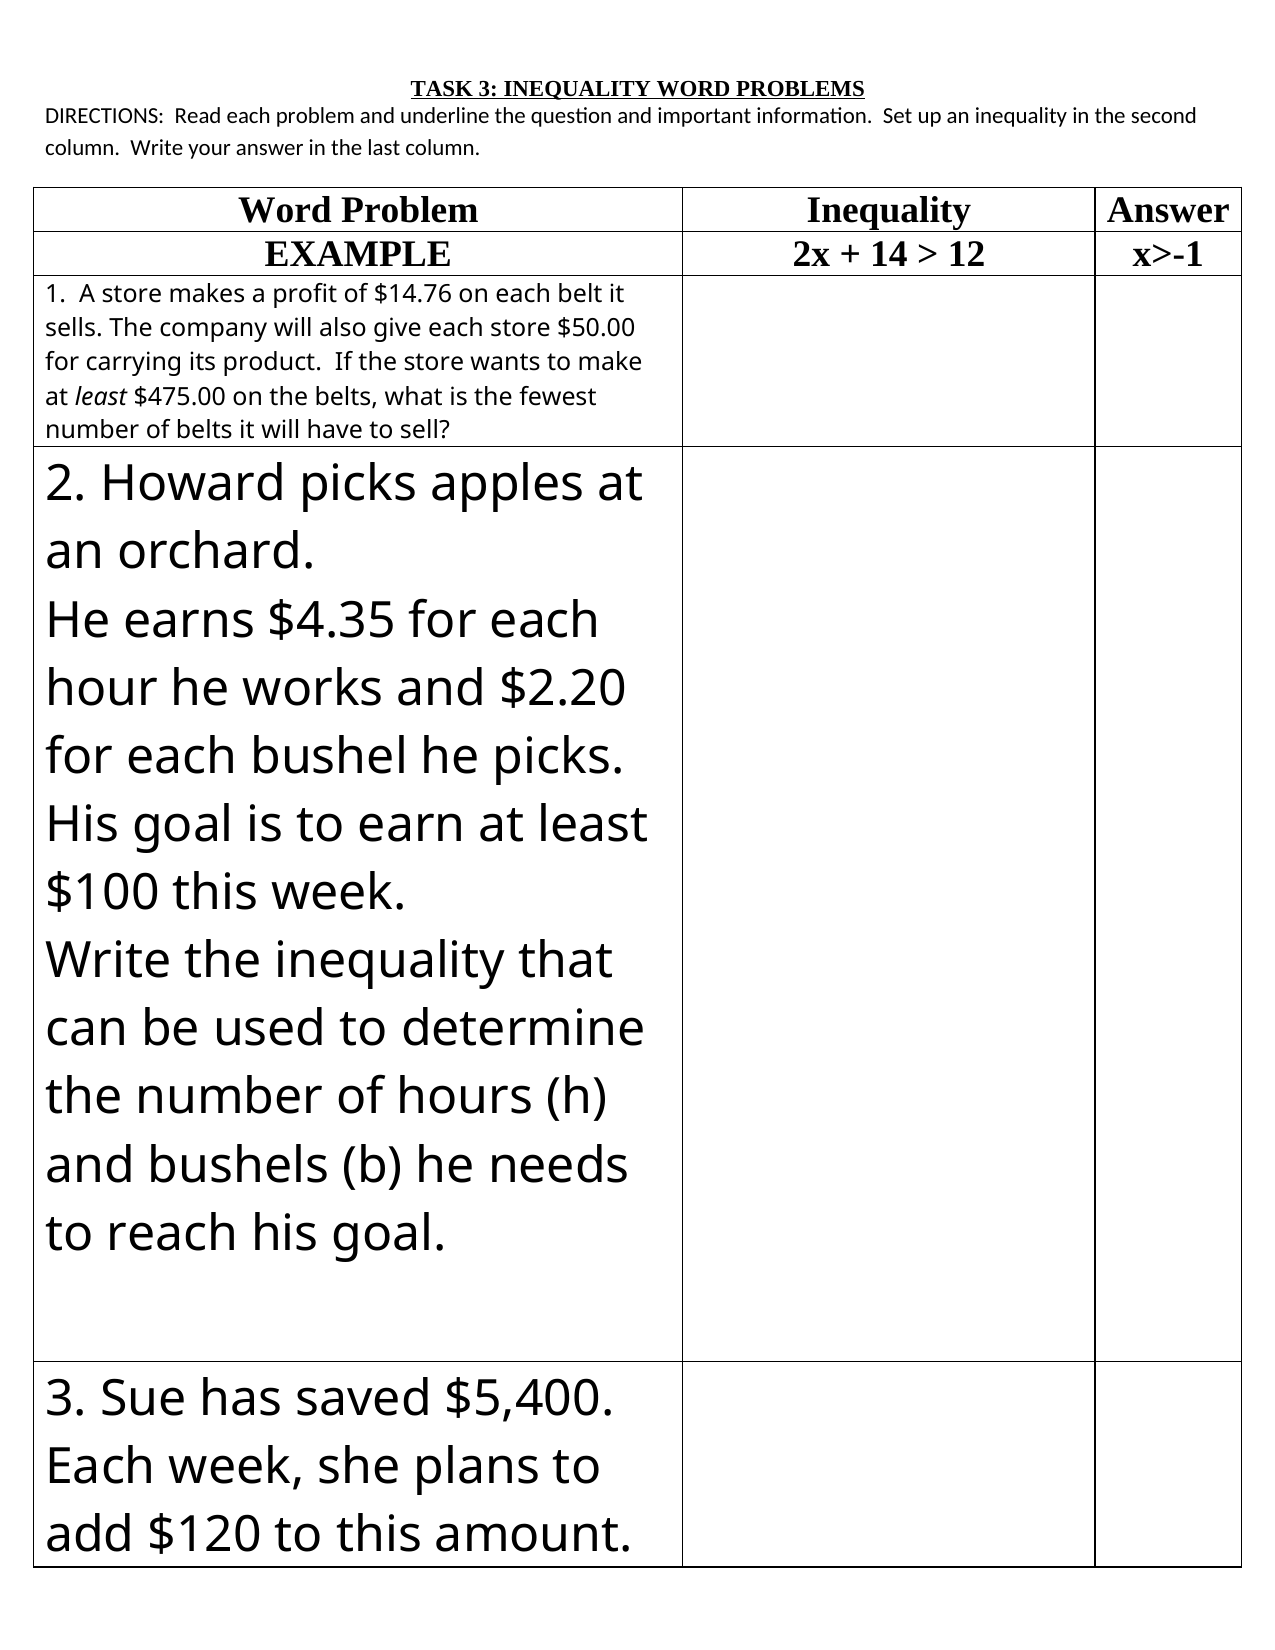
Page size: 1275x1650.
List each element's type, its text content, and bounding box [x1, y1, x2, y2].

table_cell [683, 276, 1094, 446]
table_cell [683, 447, 1094, 1361]
table_header Answer [1096, 188, 1241, 231]
table_cell [1096, 1362, 1241, 1566]
table_cell 2. Howard picks apples at an orchard. He earns $4.35 for each hour he works and $2.20 for each bushel he picks. His goal is to earn at least $100 this week. Write the inequality that can be used to determine the number of hours (h) and bushels (b) he needs to reach his goal. [34, 447, 682, 1361]
table_cell [683, 1362, 1094, 1566]
table_cell x>-1 [1096, 232, 1241, 275]
table_header Word Problem [34, 188, 682, 231]
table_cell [34, 1362, 682, 1566]
table_header Inequality [683, 188, 1094, 231]
text DIRECTIONS: Read each problem and underline the question and important information. Set up an inequality in the second column. Write your answer in the last column. [45, 101, 1230, 162]
table_cell 1. A store makes a profit of $14.76 on each belt it sells. The company will also give each store $50.00 for carrying its product. If the store wants to make at least $475.00 on the belts, what is the fewest number of belts it will have to sell? [34, 276, 682, 446]
table_cell EXAMPLE [34, 232, 682, 275]
table_cell [1096, 447, 1241, 1361]
table_cell 2x + 14 > 12 [683, 232, 1094, 275]
table_cell [1096, 276, 1241, 446]
